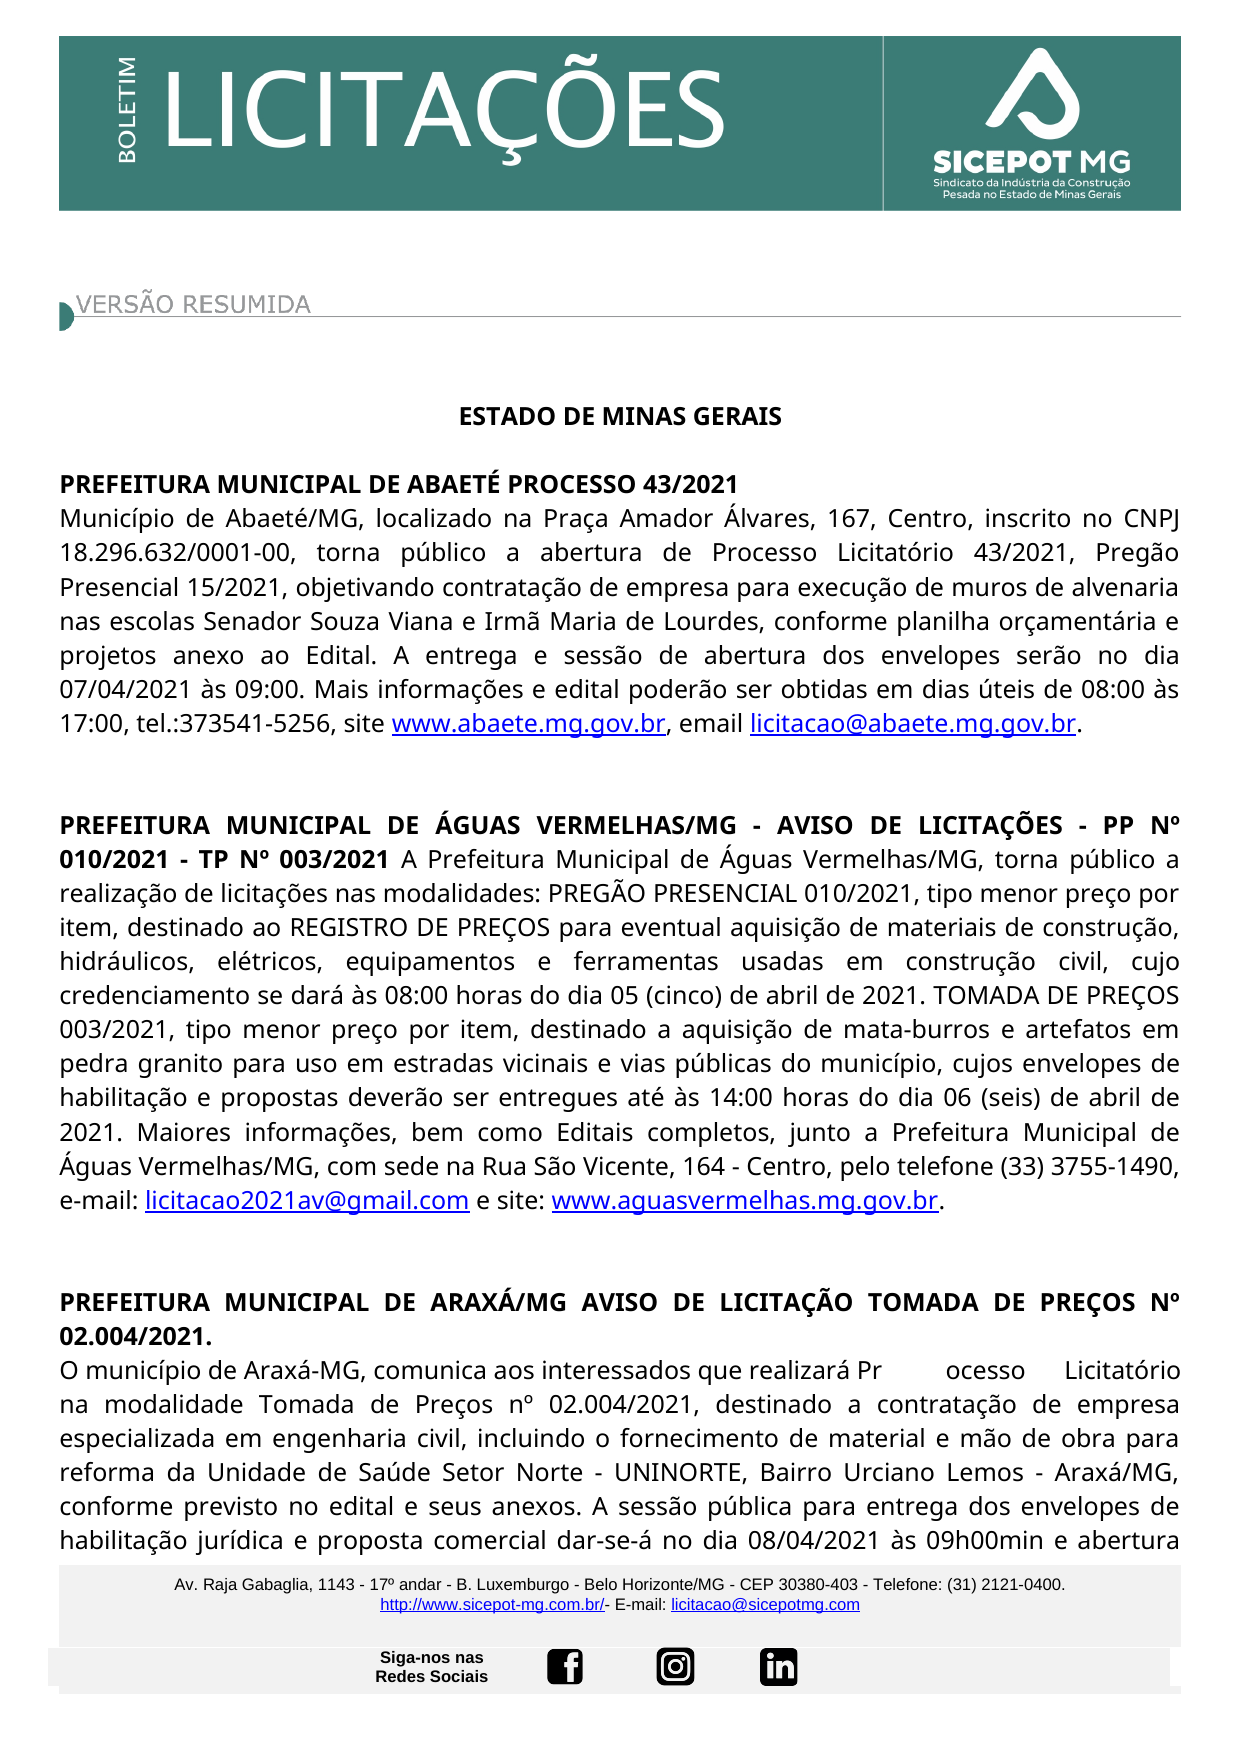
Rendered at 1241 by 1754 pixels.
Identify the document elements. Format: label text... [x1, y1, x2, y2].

picture [656, 1647, 695, 1686]
text PREFEITURA MUNICIPAL DE ABAETÉ PROCESSO 43/2021 [59, 467, 1181, 501]
picture [59, 289, 1182, 331]
picture [760, 1648, 798, 1686]
picture [59, 36, 1181, 211]
text PREFEITURA MUNICIPAL DE ARAXÁ/MG AVISO DE LICITAÇÃO TOMADA DE PREÇOS Nº 02.004/2021. [59, 1284, 1181, 1353]
text Município de Abaeté/MG, localizado na Praça Amador Álvares, 167, Centro, inscrito no CNPJ 18.296.632/0001-00, torna público a abertura de Processo Licitatório 43/2021, Pregão Presencial 15/2021, objetivando contratação de empresa para execução de muros de alvenaria nas escolas Senador Souza Viana e Irmã Maria de Lourdes, conforme planilha orçamentária e projetos anexo ao Edital. A entrega e sessão de abertura dos envelopes serão no dia 07/04/2021 às 09:00. Mais informações e edital poderão ser obtidas em dias úteis de 08:00 às 17:00, tel.:373541-5256, site www.abaete.mg.gov.br, email licitacao@abaete.mg.gov.br. [59, 501, 1181, 739]
text PREFEITURA MUNICIPAL DE ÁGUAS VERMELHAS/MG - AVISO DE LICITAÇÕES - PP Nº 010/2021 - TP Nº 003/2021 A Prefeitura Municipal de Águas Vermelhas/MG, torna público a realização de licitações nas modalidades: PREGÃO PRESENCIAL 010/2021, tipo menor preço por item, destinado ao REGISTRO DE PREÇOS para eventual aquisição de materiais de construção, hidráulicos, elétricos, equipamentos e ferramentas usadas em construção civil, cujo credenciamento se dará às 08:00 horas do dia 05 (cinco) de abril de 2021. TOMADA DE PREÇOS 003/2021, tipo menor preço por item, destinado a aquisição de mata-burros e artefatos em pedra granito para uso em estradas vicinais e vias públicas do município, cujos envelopes de habilitação e propostas deverão ser entregues até às 14:00 horas do dia 06 (seis) de abril de 2021. Maiores informações, bem como Editais completos, junto a Prefeitura Municipal de Águas Vermelhas/MG, com sede na Rua São Vicente, 164 - Centro, pelo telefone (33) 3755-1490, e-mail: licitacao2021av@gmail.com e site: www.aguasvermelhas.mg.gov.br. [59, 808, 1181, 1216]
text ESTADO DE MINAS GERAIS [59, 399, 1181, 433]
picture [546, 1648, 583, 1685]
